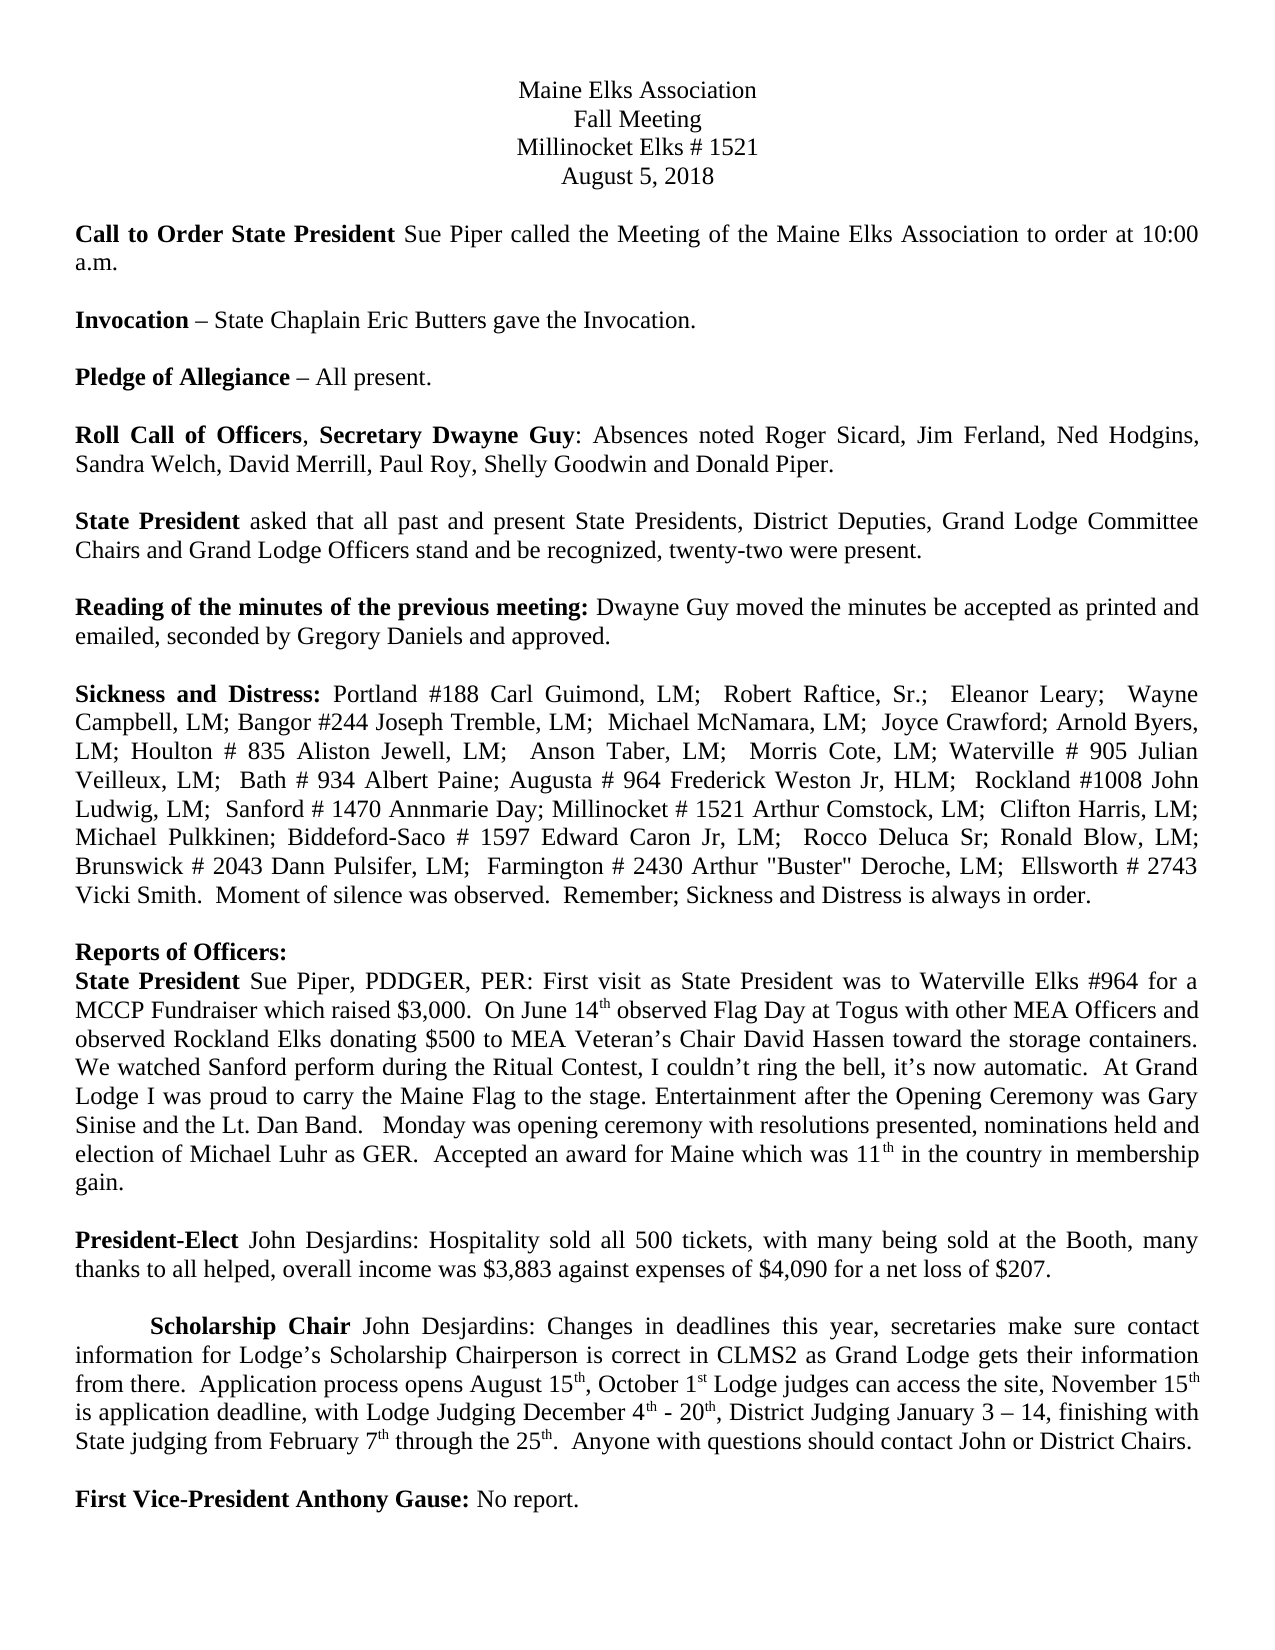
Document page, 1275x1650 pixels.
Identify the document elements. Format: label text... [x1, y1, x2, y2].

text Scholarship Chair John Desjardins: Changes in deadlines this year, secretaries make sure contact information for Lodge’s Scholarship Chairperson is correct in CLMS2 as Grand Lodge gets their information from there. Application process opens August 15th, October 1st Lodge judges can access the site, November 15th is application deadline, with Lodge Judging December 4th - 20th, District Judging January 3 – 14, finishing with State judging from February 7th through the 25th. Anyone with questions should contact John or District Chairs. [75, 1311, 1200, 1455]
text President-Elect John Desjardins: Hospitality sold all 500 tickets, with many being sold at the Booth, many thanks to all helped, overall income was $3,883 against expenses of $4,090 for a net loss of $207. [75, 1225, 1200, 1282]
text Reports of Officers: [75, 937, 1200, 966]
text Sickness and Distress: Portland #188 Carl Guimond, LM; Robert Raftice, Sr.; Eleanor Leary; Wayne Campbell, LM; Bangor #244 Joseph Tremble, LM; Michael McNamara, LM; Joyce Crawford; Arnold Byers, LM; Houlton # 835 Aliston Jewell, LM; Anson Taber, LM; Morris Cote, LM; Waterville # 905 Julian Veilleux, LM; Bath # 934 Albert Paine; Augusta # 964 Frederick Weston Jr, HLM; Rockland #1008 John Ludwig, LM; Sanford # 1470 Annmarie Day; Millinocket # 1521 Arthur Comstock, LM; Clifton Harris, LM; Michael Pulkkinen; Biddeford-Saco # 1597 Edward Caron Jr, LM; Rocco Deluca Sr; Ronald Blow, LM; Brunswick # 2043 Dann Pulsifer, LM; Farmington # 2430 Arthur "Buster" Deroche, LM; Ellsworth # 2743 Vicki Smith. Moment of silence was observed. Remember; Sickness and Distress is always in order. [75, 679, 1200, 909]
text First Vice-President Anthony Gause: No report. [75, 1484, 1200, 1512]
text Roll Call of Officers, Secretary Dwayne Guy: Absences noted Roger Sicard, Jim Ferland, Ned Hodgins, Sandra Welch, David Merrill, Paul Roy, Shelly Goodwin and Donald Piper. [75, 420, 1200, 477]
text State President asked that all past and present State Presidents, District Deputies, Grand Lodge Committee Chairs and Grand Lodge Officers stand and be recognized, twenty-two were present. [75, 506, 1200, 564]
text State President Sue Piper, PDDGER, PER: First visit as State President was to Waterville Elks #964 for a MCCP Fundraiser which raised $3,000. On June 14th observed Flag Day at Togus with other MEA Officers and observed Rockland Elks donating $500 to MEA Veteran’s Chair David Hassen toward the storage containers. We watched Sanford perform during the Ritual Contest, I couldn’t ring the bell, it’s now automatic. At Grand Lodge I was proud to carry the Maine Flag to the stage. Entertainment after the Opening Ceremony was Gary Sinise and the Lt. Dan Band. Monday was opening ceremony with resolutions presented, nominations held and election of Michael Luhr as GER. Accepted an award for Maine which was 11th in the country in membership gain. [75, 966, 1200, 1196]
text Maine Elks Association [75, 75, 1200, 104]
text Invocation – State Chaplain Eric Butters gave the Invocation. [75, 305, 1200, 334]
text August 5, 2018 [75, 161, 1200, 190]
text Call to Order State President Sue Piper called the Meeting of the Maine Elks Association to order at 10:00 a.m. [75, 219, 1200, 276]
text Millinocket Elks # 1521 [75, 132, 1200, 161]
text Pledge of Allegiance – All present. [75, 362, 1200, 391]
text Reading of the minutes of the previous meeting: Dwayne Guy moved the minutes be accepted as printed and emailed, seconded by Gregory Daniels and approved. [75, 592, 1200, 650]
text Fall Meeting [75, 104, 1200, 132]
